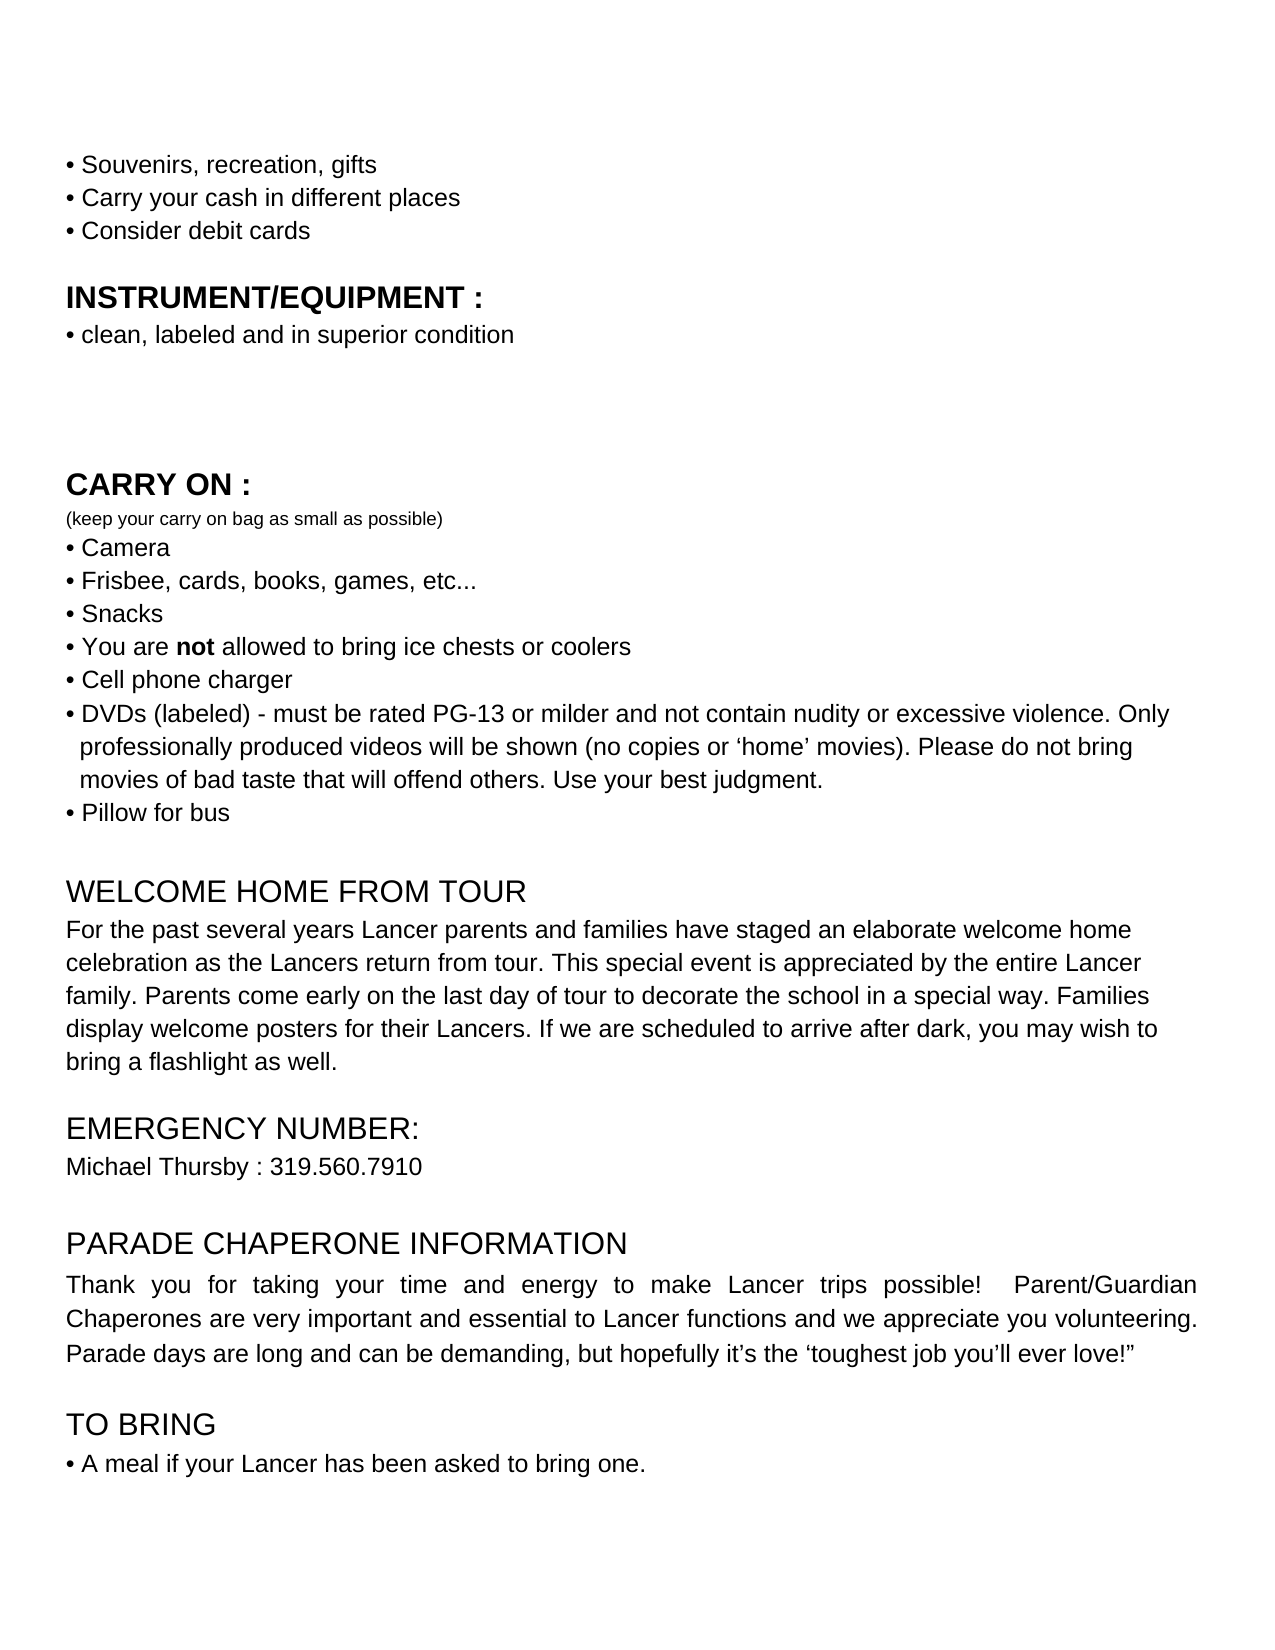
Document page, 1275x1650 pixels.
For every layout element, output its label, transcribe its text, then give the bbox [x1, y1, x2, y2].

text CARRY ON : [66, 466, 1200, 502]
text Thank you for taking your time and energy to make Lancer trips possible! Parent/Guardian Chaperones are very important and essential to Lancer functions and we appreciate you volunteering. Parade days are long and can be demanding, but hopefully it’s the ‘toughest job you’ll ever love!” [66, 1270, 1200, 1368]
text • Cell phone charger [66, 665, 1200, 694]
text • DVDs (labeled) - must be rated PG-13 or milder and not contain nudity or excessive violence. Only [66, 699, 1200, 728]
text INSTRUMENT/EQUIPMENT : [66, 279, 1200, 315]
text professionally produced videos will be shown (no copies or ‘home’ movies). Please do not bring [66, 732, 1200, 761]
text • Souvenirs, recreation, gifts [66, 150, 1200, 179]
text PARADE CHAPERONE INFORMATION [66, 1225, 1200, 1261]
text TO BRING [66, 1406, 1200, 1442]
text display welcome posters for their Lancers. If we are scheduled to arrive after dark, you may wish to [66, 1014, 1200, 1042]
text celebration as the Lancers return from tour. This special event is appreciated by the entire Lancer [66, 948, 1200, 976]
text • Camera [66, 533, 1200, 562]
text movies of bad taste that will offend others. Use your best judgment. [66, 765, 1200, 794]
text • Frisbee, cards, books, games, etc... [66, 566, 1200, 595]
text • Consider debit cards [66, 216, 1200, 245]
text WELCOME HOME FROM TOUR [66, 873, 1200, 909]
text • You are not allowed to bring ice chests or coolers [66, 632, 1200, 661]
text • clean, labeled and in superior condition [66, 321, 1200, 349]
text • Snacks [66, 599, 1200, 628]
text Michael Thursby : 319.560.7910 [66, 1152, 1200, 1180]
text EMERGENCY NUMBER: [66, 1110, 1200, 1146]
text For the past several years Lancer parents and families have staged an elaborate welcome home [66, 915, 1200, 943]
text • A meal if your Lancer has been asked to bring one. [66, 1449, 1200, 1478]
text (keep your carry on bag as small as possible) [66, 507, 1200, 529]
text • Carry your cash in different places [66, 183, 1200, 212]
text bring a flashlight as well. [66, 1047, 1200, 1076]
text family. Parents come early on the last day of tour to decorate the school in a special way. Families [66, 981, 1200, 1009]
text • Pillow for bus [66, 798, 1200, 827]
